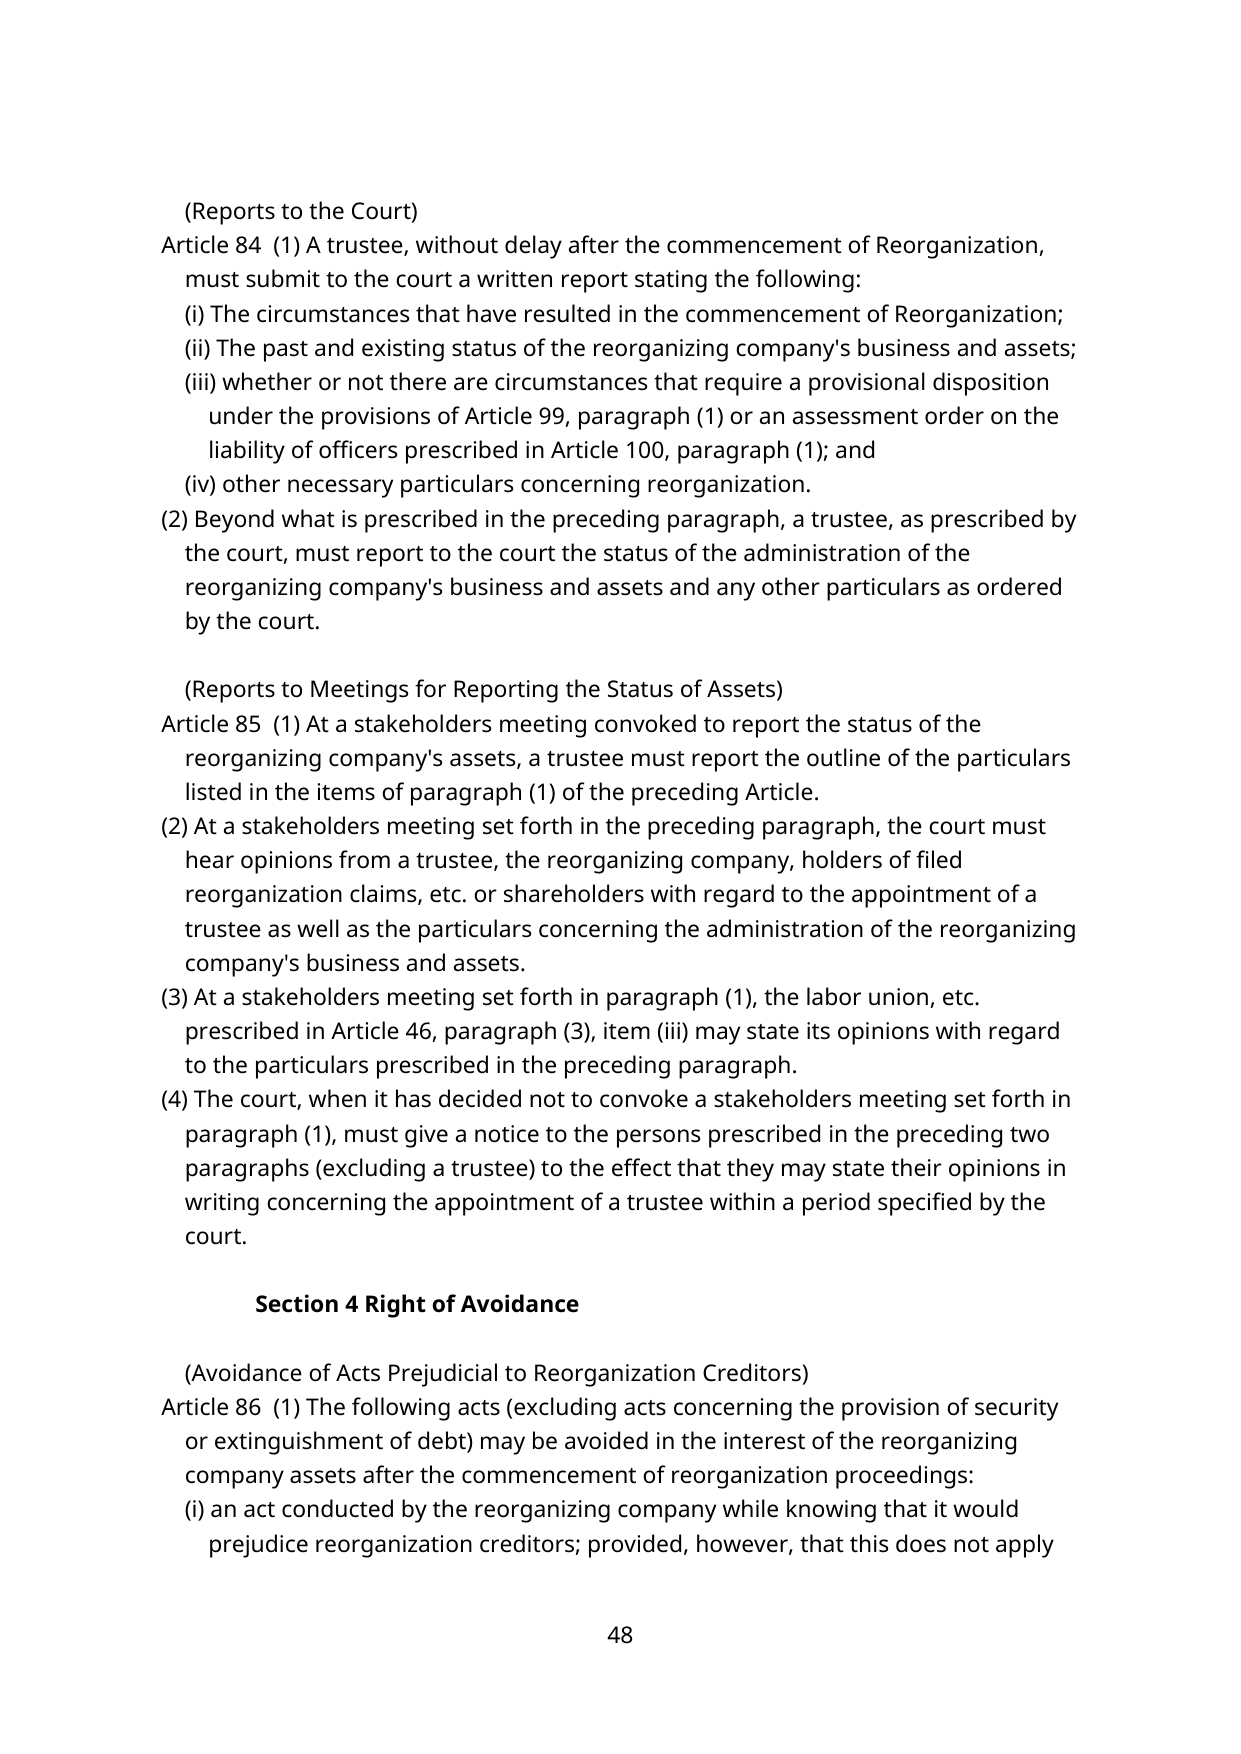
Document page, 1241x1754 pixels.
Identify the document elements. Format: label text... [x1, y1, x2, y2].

text (2) At a stakeholders meeting set forth in the preceding paragraph, the court must hear opinions from a trustee, the reorganizing company, holders of filed reorganization claims, etc. or shareholders with regard to the appointment of a trustee as well as the particulars concerning the administration of the reorganizing company's business and assets. [161, 809, 1079, 979]
text (Avoidance of Acts Prejudicial to Reorganization Creditors) [184, 1355, 1079, 1389]
text (i) The circumstances that have resulted in the commencement of Reorganization; [184, 296, 1079, 330]
text (Reports to Meetings for Reporting the Status of Assets) [184, 672, 1079, 706]
text (Reports to the Court) [184, 194, 1079, 228]
text Article 86 (1) The following acts (excluding acts concerning the provision of security or extinguishment of debt) may be avoided in the interest of the reorganizing company assets after the commencement of reorganization proceedings: [161, 1389, 1079, 1492]
text Section 4 Right of Avoidance [253, 1287, 1079, 1321]
text (iv) other necessary particulars concerning reorganization. [184, 467, 1079, 501]
text Article 84 (1) A trustee, without delay after the commencement of Reorganization, must submit to the court a written report stating the following: [161, 228, 1079, 296]
text (ii) The past and existing status of the reorganizing company's business and assets; [184, 330, 1079, 364]
text Article 85 (1) At a stakeholders meeting convoked to report the status of the reorganizing company's assets, a trustee must report the outline of the particulars listed in the items of paragraph (1) of the preceding Article. [161, 706, 1079, 809]
text (iii) whether or not there are circumstances that require a provisional disposition under the provisions of Article 99, paragraph (1) or an assessment order on the liability of officers prescribed in Article 100, paragraph (1); and [184, 364, 1079, 467]
text (4) The court, when it has decided not to convoke a stakeholders meeting set forth in paragraph (1), must give a notice to the persons prescribed in the preceding two paragraphs (excluding a trustee) to the effect that they may state their opinions in writing concerning the appointment of a trustee within a period specified by the court. [161, 1082, 1079, 1253]
text (3) At a stakeholders meeting set forth in paragraph (1), the labor union, etc. prescribed in Article 46, paragraph (3), item (iii) may state its opinions with regard to the particulars prescribed in the preceding paragraph. [161, 979, 1079, 1082]
text (2) Beyond what is prescribed in the preceding paragraph, a trustee, as prescribed by the court, must report to the court the status of the administration of the reorganizing company's business and assets and any other particulars as ordered by the court. [161, 501, 1079, 638]
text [184, 1492, 1079, 1560]
